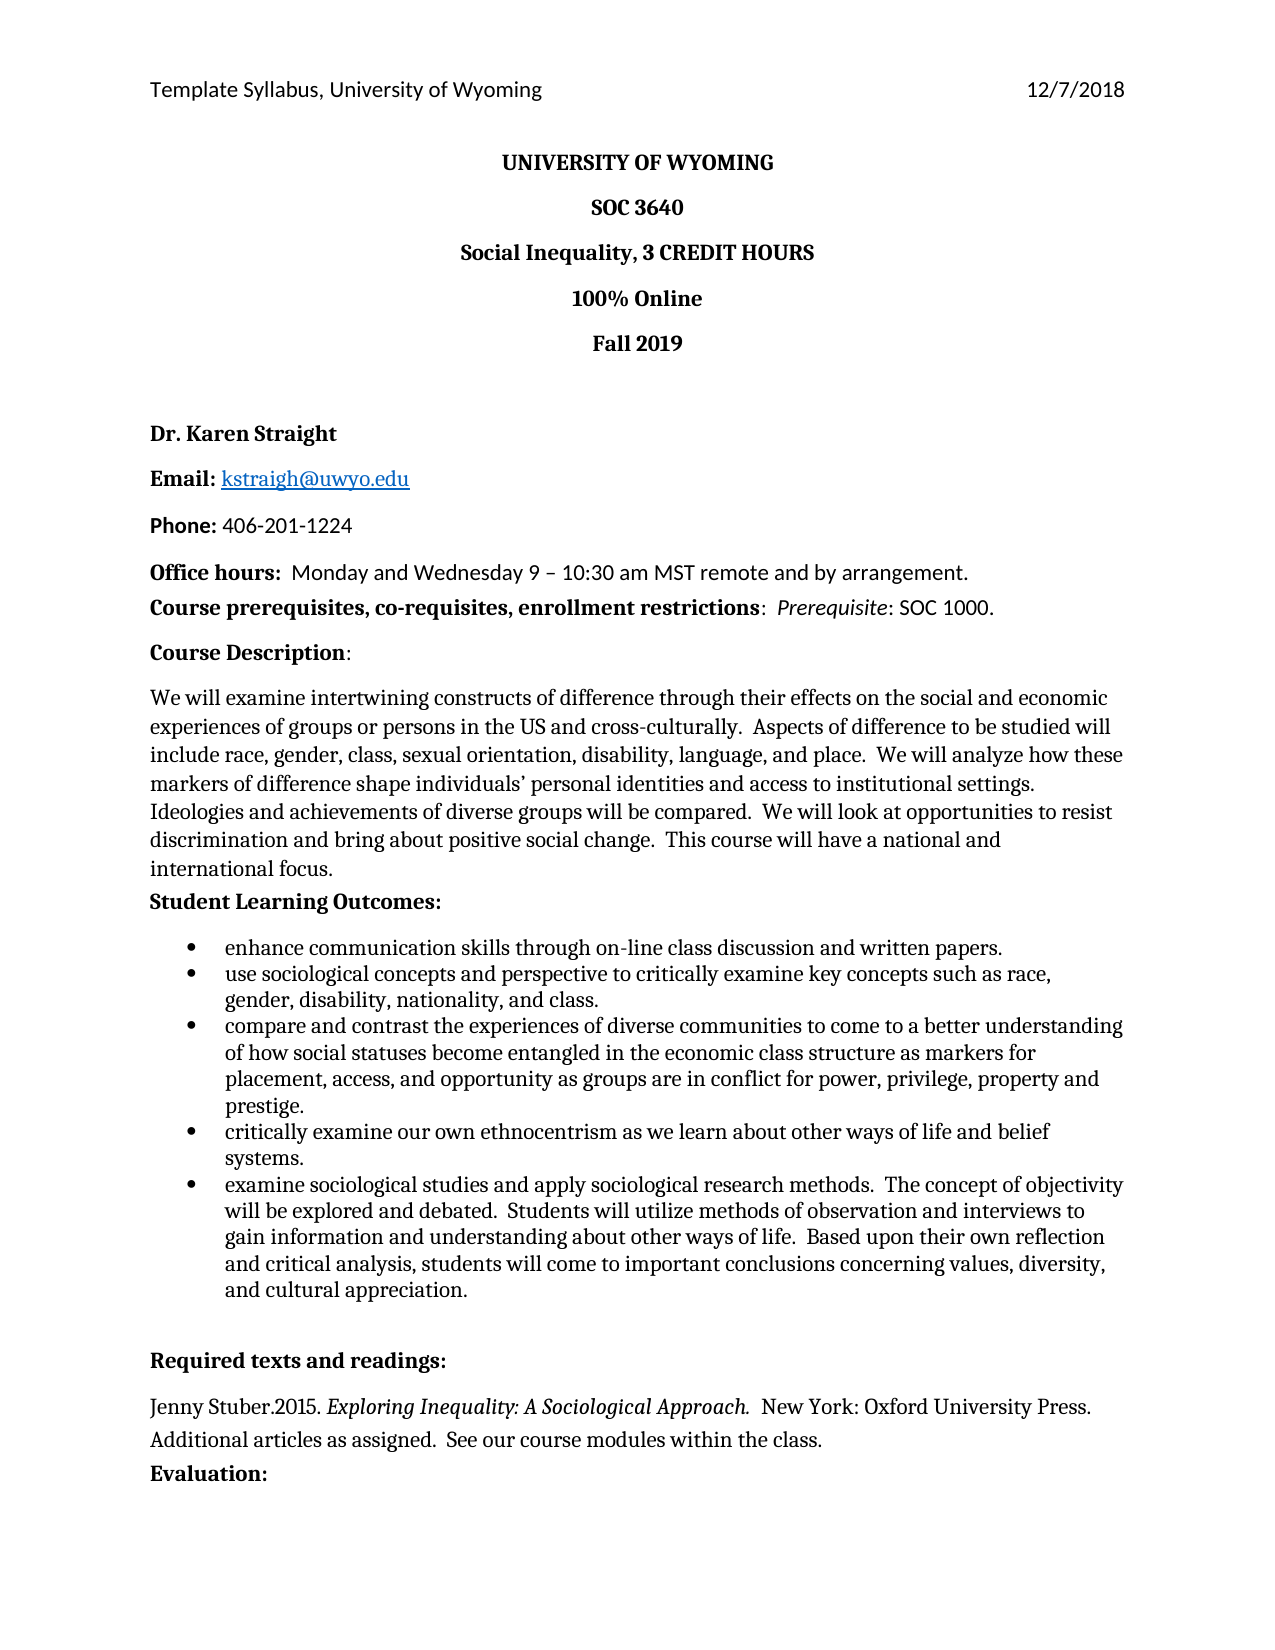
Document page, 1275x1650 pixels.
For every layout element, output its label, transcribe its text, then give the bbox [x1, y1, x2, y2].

text We will examine intertwining constructs of difference through their effects on the social and economic experiences of groups or persons in the US and cross-culturally. Aspects of difference to be studied will include race, gender, class, sexual orientation, disability, language, and place. We will analyze how these markers of difference shape individuals’ personal identities and access to institutional settings. Ideologies and achievements of diverse groups will be compared. We will look at opportunities to resist discrimination and bring about positive social change. This course will have a national and international focus. [150, 685, 1125, 882]
text Email: kstraigh@uwyo.edu [150, 466, 1125, 492]
text Dr. Karen Straight [150, 421, 1125, 447]
text Additional articles as assigned. See our course modules within the class. [150, 1427, 1125, 1453]
text 100% Online [150, 285, 1125, 312]
text Required texts and readings: [150, 1348, 1125, 1375]
text SOC 3640 [150, 195, 1125, 221]
text Student Learning Outcomes: [150, 889, 1125, 916]
list critically examine our own ethnocentrism as we learn about other ways of life and belief systems. [187, 1119, 1125, 1171]
list enhance communication skills through on-line class discussion and written papers. [187, 934, 1125, 961]
text Social Inequality, 3 CREDIT HOURS [150, 240, 1125, 267]
text Phone: 406-201-1224 [150, 511, 1125, 539]
text UNIVERSITY OF WYOMING [150, 150, 1125, 176]
text Fall 2019 [150, 330, 1125, 357]
text Office hours: Monday and Wednesday 9 – 10:30 am MST remote and by arrangement. [150, 558, 1125, 586]
list use sociological concepts and perspective to critically examine key concepts such as race, gender, disability, nationality, and class. [187, 961, 1125, 1013]
text Jenny Stuber.2015. Exploring Inequality: A Sociological Approach. New York: Oxford University Press. [150, 1393, 1125, 1420]
list examine sociological studies and apply sociological research methods. The concept of objectivity will be explored and debated. Students will utilize methods of observation and interviews to gain information and understanding about other ways of life. Based upon their own reflection and critical analysis, students will come to important conclusions concerning values, diversity, and cultural appreciation. [187, 1171, 1125, 1303]
text Evaluation: [150, 1461, 1125, 1487]
text Course prerequisites, co-requisites, enrollment restrictions: Prerequisite: SOC 1000. [150, 593, 1125, 621]
text Course Description: [150, 640, 1125, 666]
list compare and contrast the experiences of diverse communities to come to a better understanding of how social statuses become entangled in the economic class structure as markers for placement, access, and opportunity as groups are in conflict for power, privilege, property and prestige. [187, 1013, 1125, 1119]
